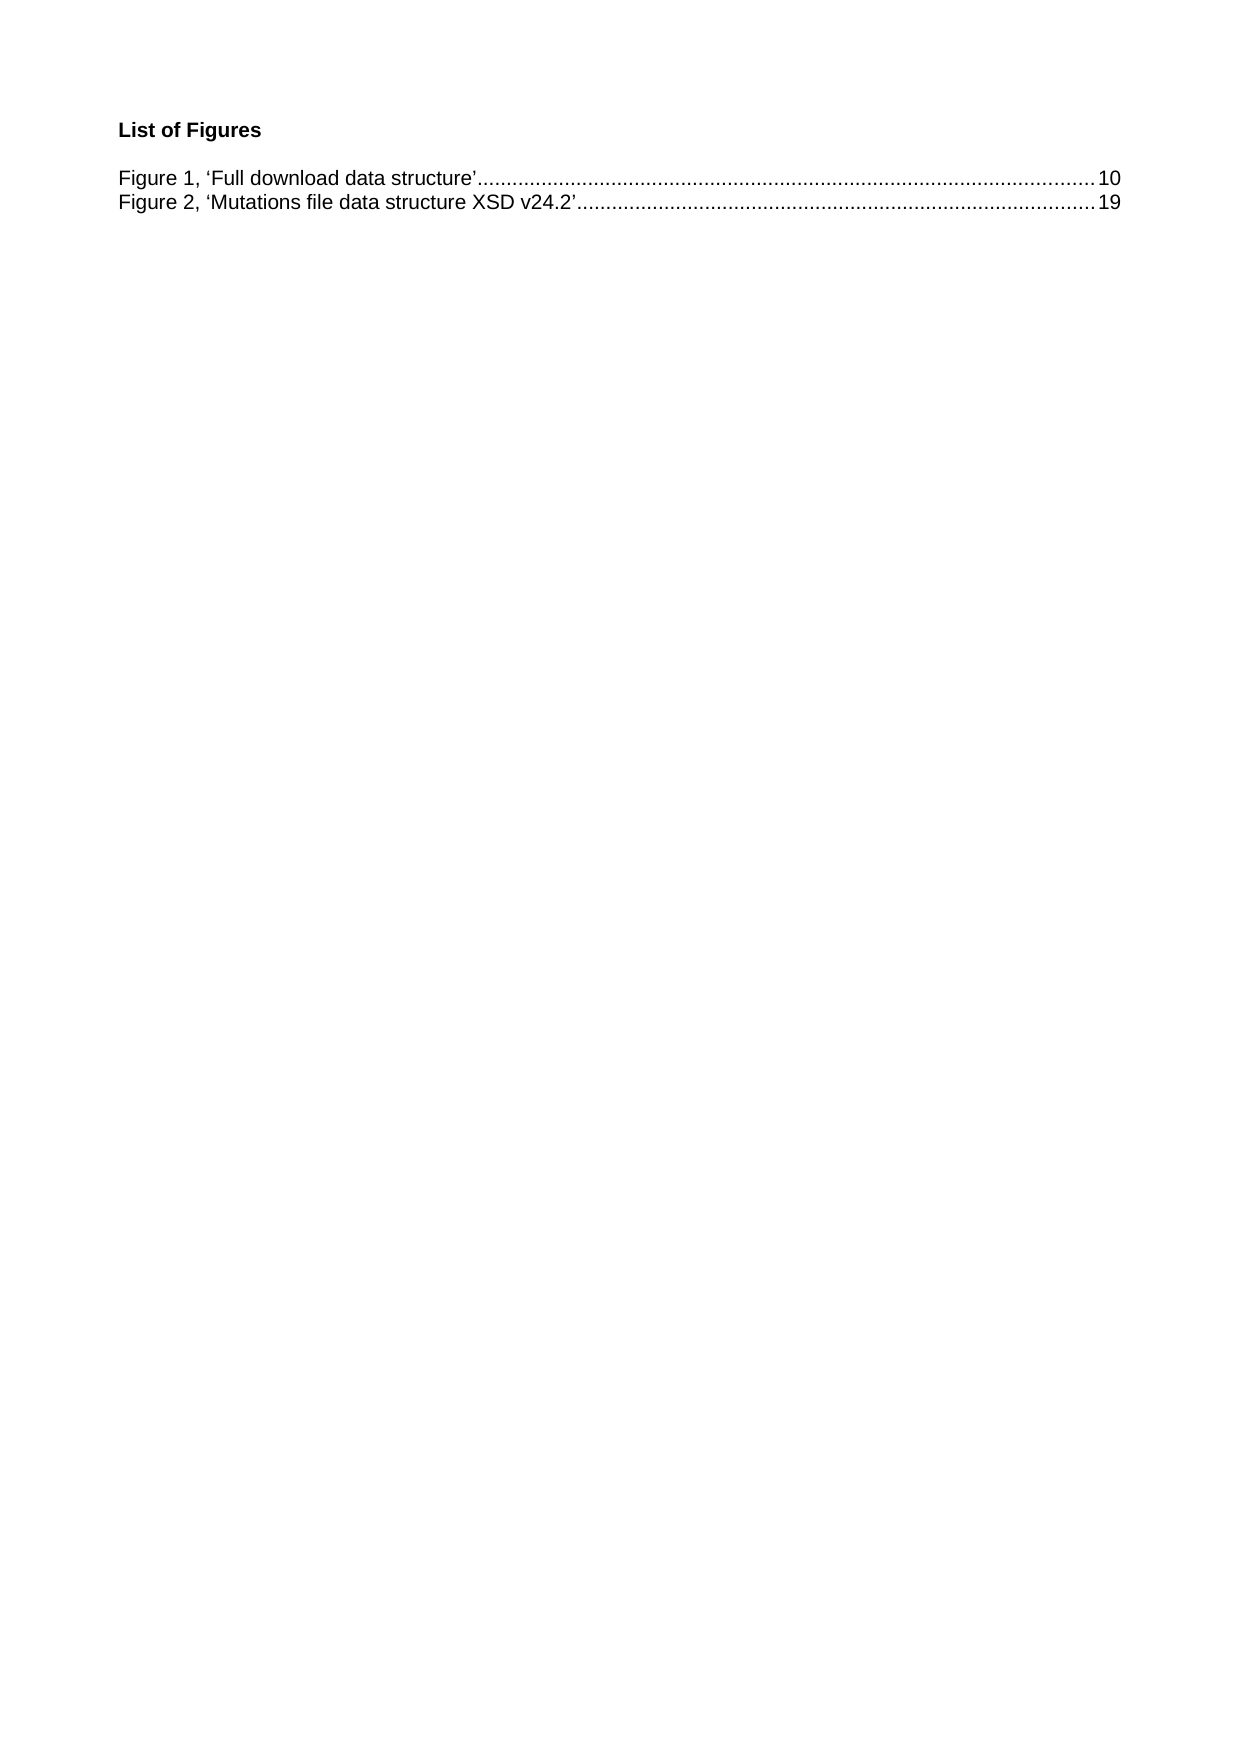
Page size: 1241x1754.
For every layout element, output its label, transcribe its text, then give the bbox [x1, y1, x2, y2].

text Figure 1, ‘Full download data structure’ 10 [118, 166, 1122, 190]
text List of Figures [118, 118, 1122, 142]
text Figure 2, ‘Mutations file data structure XSD v24.2’ 19 [118, 190, 1122, 214]
